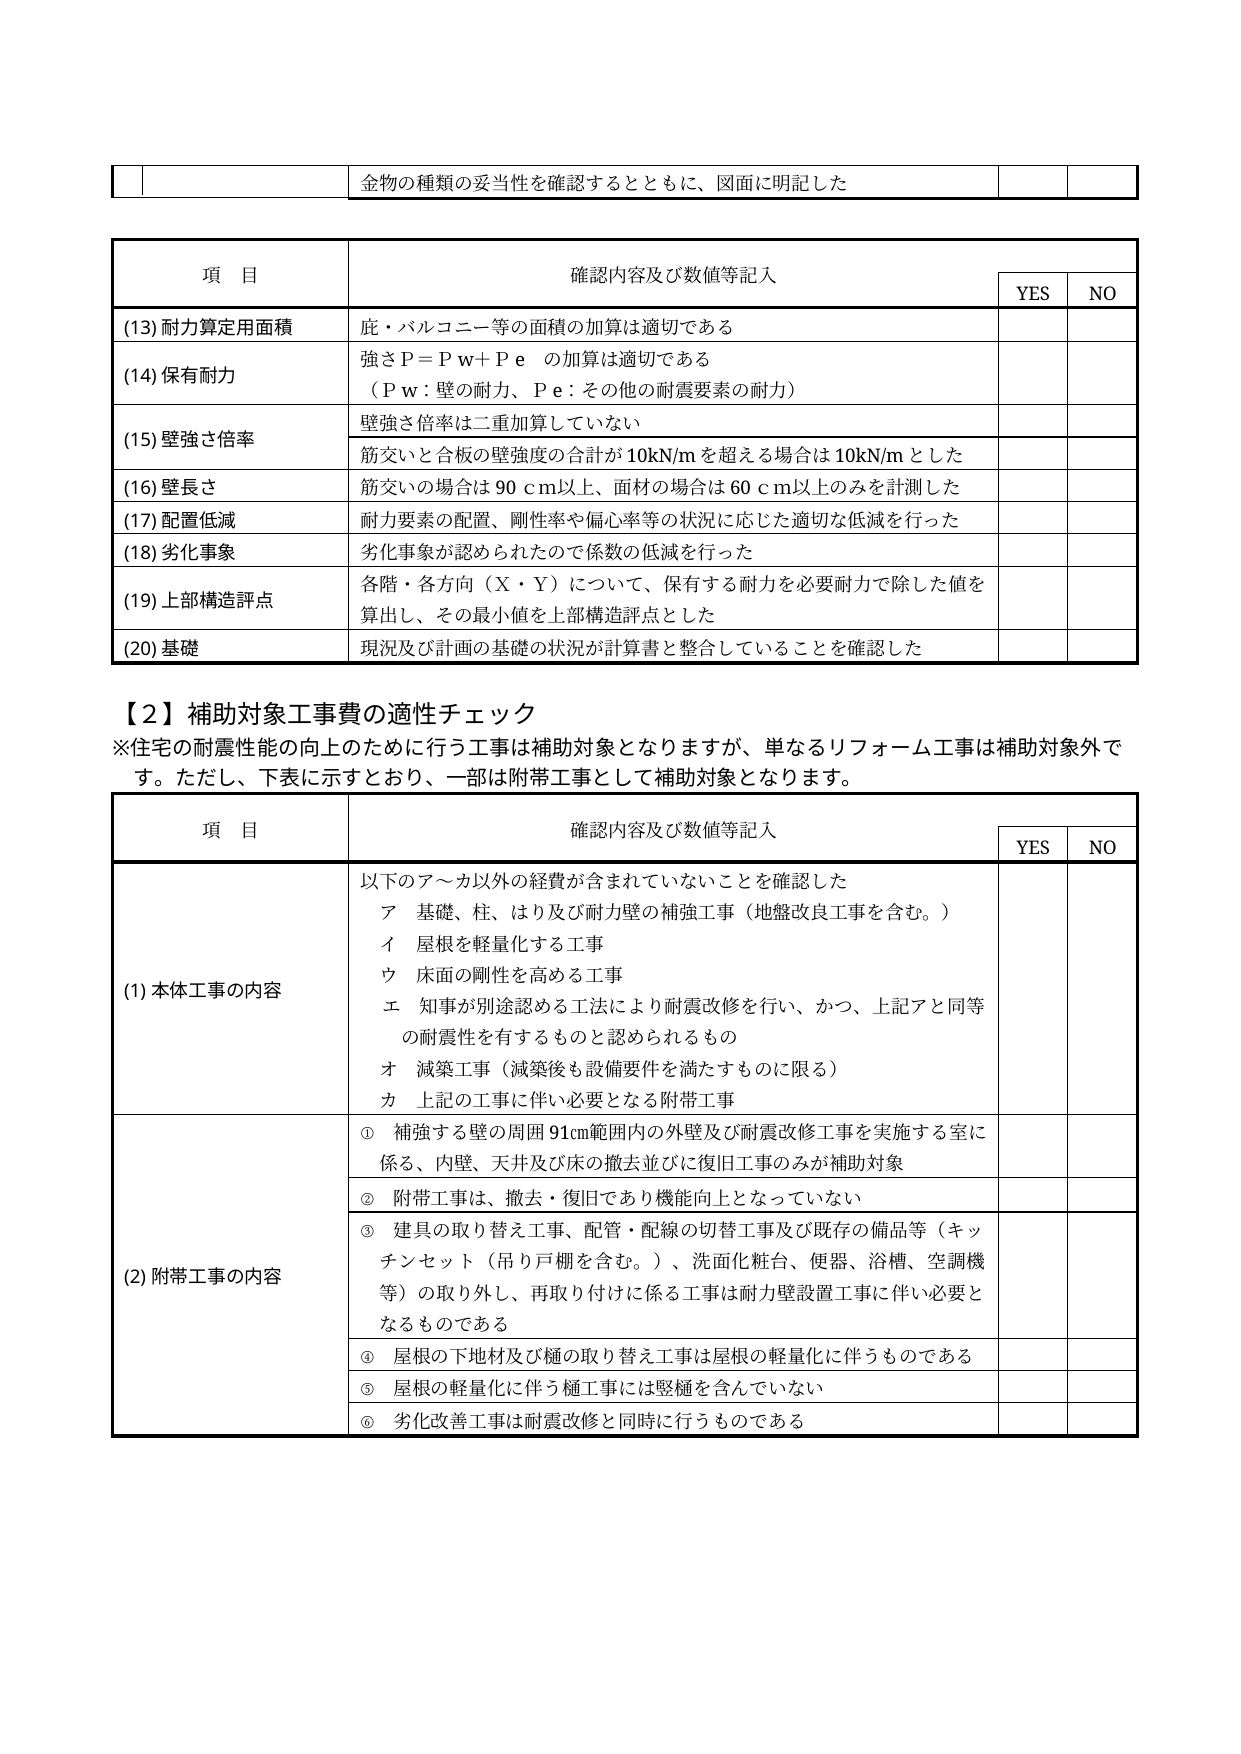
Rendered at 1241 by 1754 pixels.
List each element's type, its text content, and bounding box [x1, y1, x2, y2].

table_cell [1068, 502, 1136, 533]
table_cell 筋交いと合板の壁強度の合計が10kN/mを超える場合は10kN/mとした [349, 438, 998, 469]
table_cell [1068, 864, 1136, 1113]
table_cell NO [1068, 827, 1136, 860]
text ※住宅の耐震性能の向上のために行う工事は補助対象となりますが、単なるリフォーム工事は補助対象外です。ただし、下表に示すとおり、一部は附帯工事として補助対象となります。 [112, 731, 1128, 792]
table_cell ③ 建具の取り替え工事、配管・配線の切替工事及び既存の備品等（キッチンセット（吊り戸棚を含む。）、洗面化粧台、便器、浴槽、空調機等）の取り外し、再取り付けに係る工事は耐力壁設置工事に伴い必要となるものである [349, 1213, 998, 1337]
table_cell [1068, 1403, 1136, 1434]
table_cell [999, 1403, 1067, 1434]
table_cell (14) 保有耐力 [114, 342, 348, 404]
table_cell YES [999, 273, 1067, 306]
table_cell [999, 1213, 1067, 1337]
table_cell [1068, 534, 1136, 566]
table_cell [1068, 342, 1136, 404]
table_cell 現況及び計画の基礎の状況が計算書と整合していることを確認した [349, 630, 998, 661]
table_cell [1068, 567, 1136, 629]
table_cell [1068, 470, 1136, 501]
table_cell [999, 502, 1067, 533]
table_cell (17) 配置低減 [114, 502, 348, 533]
table_cell 筋交いの場合は90ｃｍ以上、面材の場合は60ｃｍ以上のみを計測した [349, 470, 998, 501]
table_cell (13) 耐力算定用面積 [114, 309, 348, 341]
table_cell [1068, 1178, 1136, 1211]
table_cell [1068, 309, 1136, 341]
table_cell 金物の種類の妥当性を確認するとともに、図面に明記した [349, 166, 998, 197]
table_cell [999, 342, 1067, 404]
table_cell [999, 1115, 1067, 1177]
table_cell [1068, 405, 1136, 436]
table_header 確認内容及び数値等記入 [349, 795, 998, 860]
table_cell [1068, 1339, 1136, 1370]
table_cell NO [1068, 273, 1136, 306]
table_cell ⑤ 屋根の軽量化に伴う樋工事には竪樋を含んでいない [349, 1371, 998, 1402]
table_cell [1068, 1371, 1136, 1402]
table_cell [999, 630, 1067, 661]
table_cell [999, 1339, 1067, 1370]
table_cell YES [999, 827, 1067, 860]
table_cell [999, 567, 1067, 629]
table_cell [1068, 1115, 1136, 1177]
table_cell 庇・バルコニー等の面積の加算は適切である [349, 309, 998, 341]
table_header 項 目 [114, 795, 348, 860]
table_cell (18) 劣化事象 [114, 534, 348, 566]
table_cell (15) 壁強さ倍率 [114, 405, 348, 469]
table_cell [999, 438, 1067, 469]
table_header 確認内容及び数値等記入 [349, 241, 998, 306]
table_cell (20) 基礎 [114, 630, 348, 661]
table_cell [999, 470, 1067, 501]
table_cell (1) 本体工事の内容 [114, 864, 348, 1113]
table_cell 壁強さ倍率は二重加算していない [349, 405, 998, 436]
table_cell [999, 166, 1067, 197]
table_cell [1068, 438, 1136, 469]
table_cell [999, 405, 1067, 436]
table_cell ⑥ 劣化改善工事は耐震改修と同時に行うものである [349, 1403, 998, 1434]
table_cell (19) 上部構造評点 [114, 567, 348, 629]
table_cell [1068, 166, 1136, 197]
table_cell ① 補強する壁の周囲91㎝範囲内の外壁及び耐震改修工事を実施する室に係る、内壁、天井及び床の撤去並びに復旧工事のみが補助対象 [349, 1115, 998, 1177]
table_cell [999, 1178, 1067, 1211]
table_cell [999, 1371, 1067, 1402]
table_cell ② 附帯工事は、撤去・復旧であり機能向上となっていない [349, 1178, 998, 1211]
table_cell ④ 屋根の下地材及び樋の取り替え工事は屋根の軽量化に伴うものである [349, 1339, 998, 1370]
table_header [999, 795, 1136, 826]
table_cell [999, 864, 1067, 1113]
table_cell 耐力要素の配置、剛性率や偏心率等の状況に応じた適切な低減を行った [349, 502, 998, 533]
table_cell (16) 壁長さ [114, 470, 348, 501]
table_cell [1068, 1213, 1136, 1337]
text 【２】補助対象工事費の適性チェック [112, 694, 1128, 731]
table_cell [999, 534, 1067, 566]
table_header 項 目 [114, 241, 348, 306]
table_cell [1068, 630, 1136, 661]
table_cell 劣化事象が認められたので係数の低減を行った [349, 534, 998, 566]
table_cell [999, 309, 1067, 341]
table_cell 各階・各方向（Ｘ・Ｙ）について、保有する耐力を必要耐力で除した値を算出し、その最小値を上部構造評点とした [349, 567, 998, 629]
table_header [999, 241, 1136, 272]
table_cell 強さＰ＝Ｐw＋Ｐe の加算は適切である （Ｐw：壁の耐力、Ｐe：その他の耐震要素の耐力） [349, 342, 998, 404]
table_cell 以下のア～カ以外の経費が含まれていないことを確認した ア 基礎、柱、はり及び耐力壁の補強工事（地盤改良工事を含む。） イ 屋根を軽量化する工事 ウ 床面の剛性を高める工事 エ 知事が別途認める工法により耐震改修を行い、かつ、上記アと同等の耐震性を有するものと認められるもの オ 減築工事（減築後も設備要件を満たすものに限る） カ 上記の工事に伴い必要となる附帯工事 [349, 864, 998, 1113]
table_cell (2) 附帯工事の内容 [114, 1115, 348, 1434]
